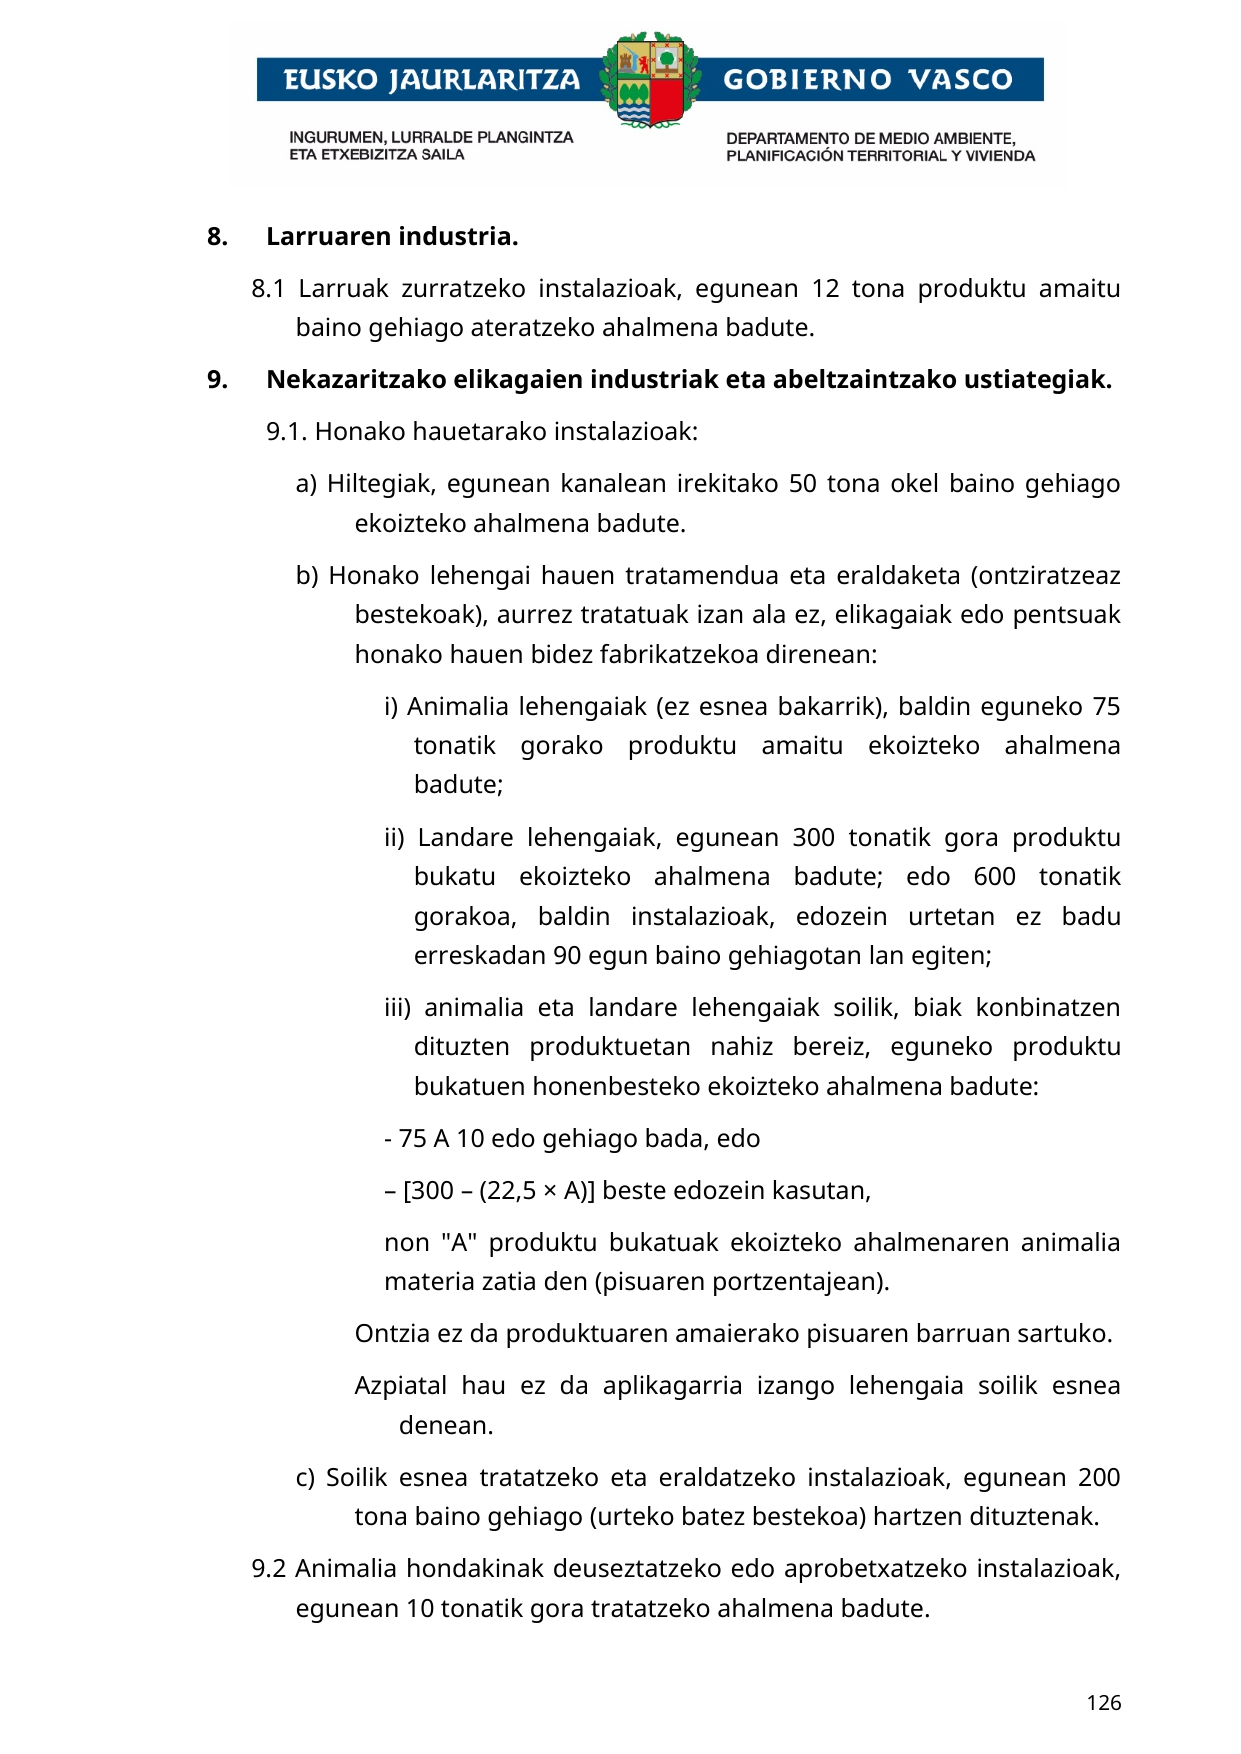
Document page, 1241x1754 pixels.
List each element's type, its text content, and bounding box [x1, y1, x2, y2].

text Ontzia ez da produktuaren amaierako pisuaren barruan sartuko. [354, 1316, 1122, 1350]
picture [230, 20, 1069, 189]
text c) Soilik esnea tratatzeko eta eraldatzeko instalazioak, egunean 200 tona baino gehiago (urteko batez bestekoa) hartzen dituztenak. [295, 1459, 1122, 1533]
text non "A" produktu bukatuak ekoizteko ahalmenaren animalia materia zatia den (pisuaren portzentajean). [384, 1224, 1122, 1298]
list Nekazaritzako elikagaien industriak eta abeltzaintzako ustiategiak. [207, 362, 1122, 396]
text i) Animalia lehengaiak (ez esnea bakarrik), baldin eguneko 75 tonatik gorako produktu amaitu ekoizteko ahalmena badute; [384, 688, 1122, 801]
list Larruaren industria. [207, 218, 1122, 252]
text iii) animalia eta landare lehengaiak soilik, biak konbinatzen dituzten produktuetan nahiz bereiz, eguneko produktu bukatuen honenbesteko ekoizteko ahalmena badute: [384, 989, 1122, 1103]
text 8.1 Larruak zurratzeko instalazioak, egunean 12 tona produktu amaitu baino gehiago ateratzeko ahalmena badute. [251, 270, 1122, 344]
text ii) Landare lehengaiak, egunean 300 tonatik gora produktu bukatu ekoizteko ahalmena badute; edo 600 tonatik gorakoa, baldin instalazioak, edozein urtetan ez badu erreskadan 90 egun baino gehiagotan lan egiten; [384, 819, 1122, 972]
text – [300 – (22,5 × A)] beste edozein kasutan, [384, 1172, 1122, 1207]
text b) Honako lehengai hauen tratamendua eta eraldaketa (ontziratzeaz bestekoak), aurrez tratatuak izan ala ez, elikagaiak edo pentsuak honako hauen bidez fabrikatzekoa direnean: [295, 557, 1122, 670]
text 9.1. Honako hauetarako instalazioak: [266, 414, 1122, 448]
text Azpiatal hau ez da aplikagarria izango lehengaia soilik esnea denean. [354, 1368, 1122, 1441]
text - 75 A 10 edo gehiago bada, edo [384, 1121, 1122, 1154]
text a) Hiltegiak, egunean kanalean irekitako 50 tona okel baino gehiago ekoizteko ahalmena badute. [295, 466, 1122, 539]
text 9.2 Animalia hondakinak deuseztatzeko edo aprobetxatzeko instalazioak, egunean 10 tonatik gora tratatzeko ahalmena badute. [251, 1551, 1122, 1624]
